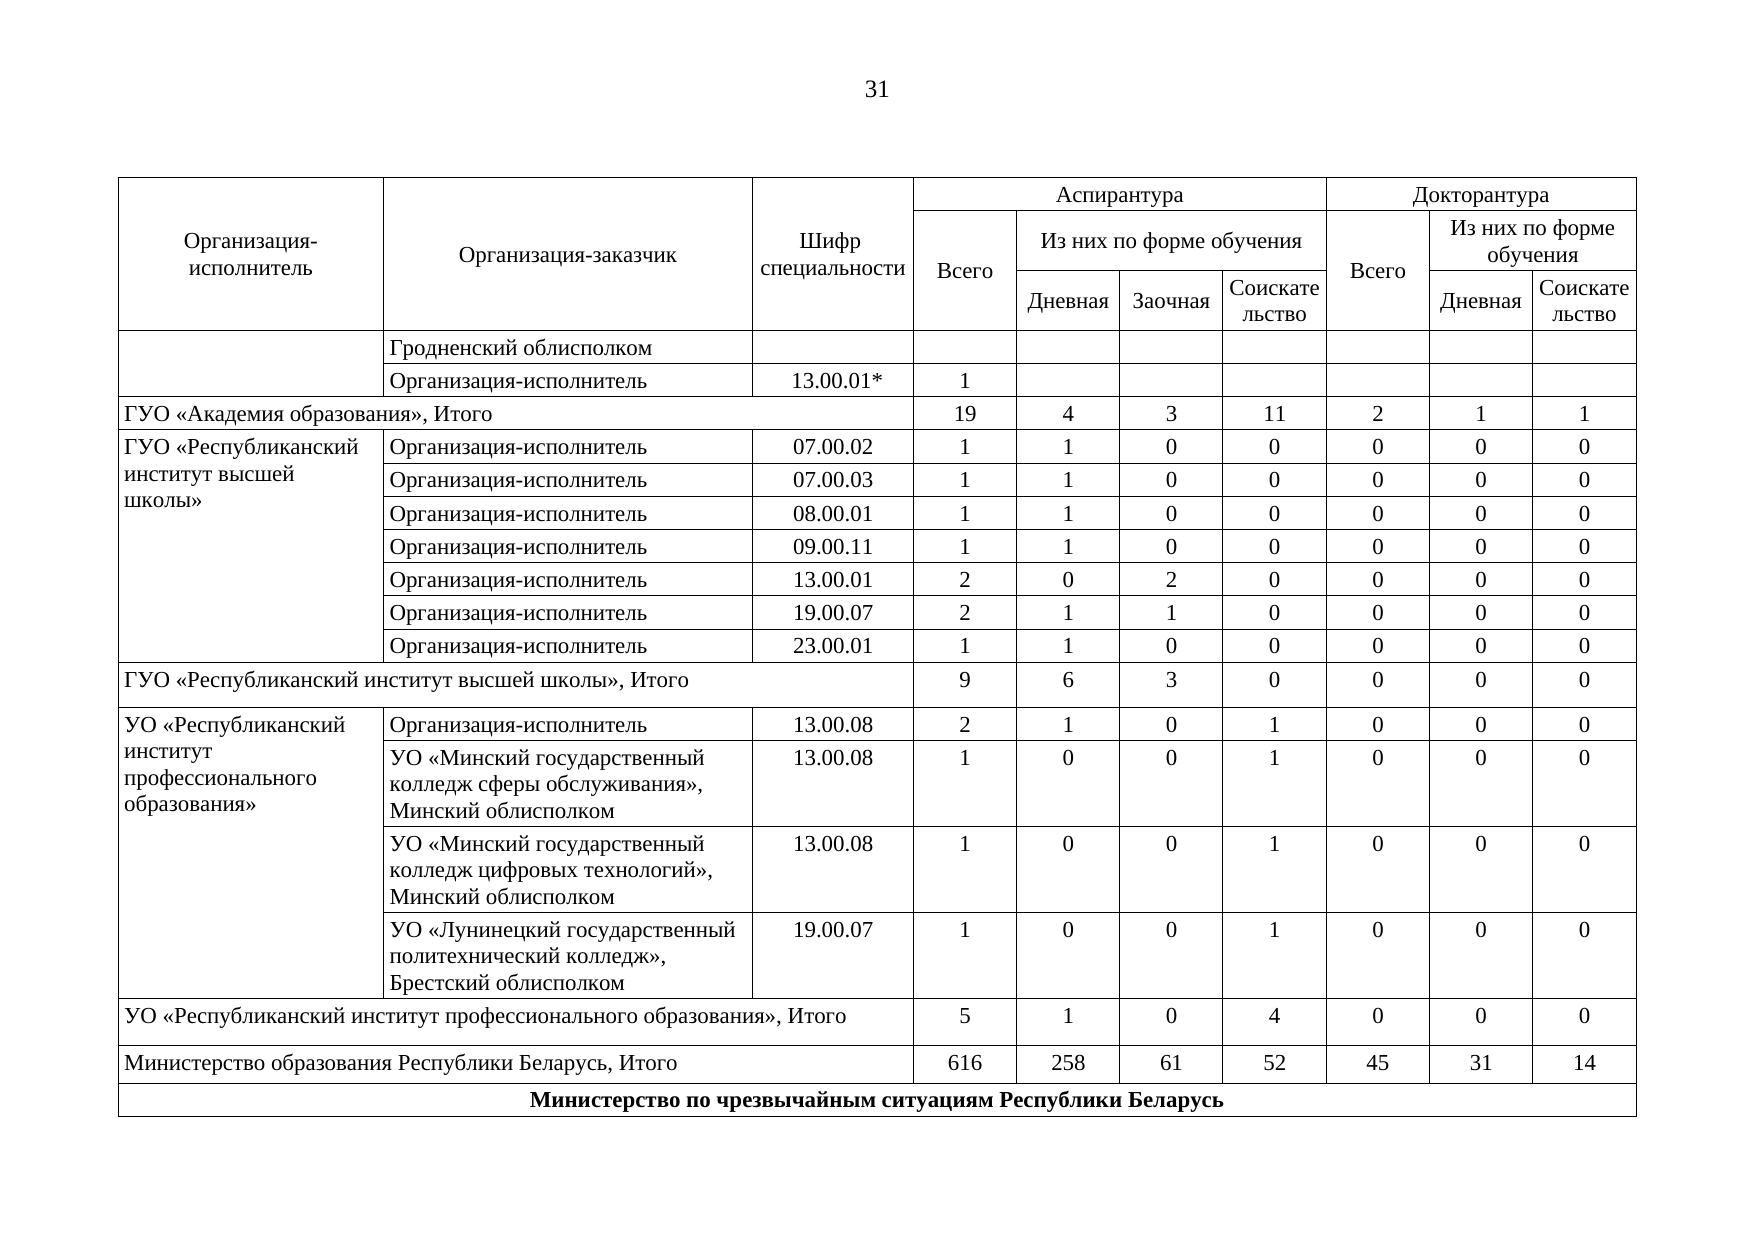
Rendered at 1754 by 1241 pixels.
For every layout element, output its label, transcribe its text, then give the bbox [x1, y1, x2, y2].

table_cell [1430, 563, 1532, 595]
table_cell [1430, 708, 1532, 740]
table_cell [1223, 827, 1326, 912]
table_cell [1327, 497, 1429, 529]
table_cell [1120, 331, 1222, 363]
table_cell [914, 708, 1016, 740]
table_cell Дневная [1430, 271, 1532, 329]
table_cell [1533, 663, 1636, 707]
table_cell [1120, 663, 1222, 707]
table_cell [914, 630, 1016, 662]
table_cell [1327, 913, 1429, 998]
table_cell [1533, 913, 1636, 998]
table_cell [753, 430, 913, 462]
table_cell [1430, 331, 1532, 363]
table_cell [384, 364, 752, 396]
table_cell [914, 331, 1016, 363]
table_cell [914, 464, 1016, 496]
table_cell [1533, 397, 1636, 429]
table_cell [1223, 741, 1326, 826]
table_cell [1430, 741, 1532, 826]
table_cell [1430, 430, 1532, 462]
table_cell Всего [914, 211, 1016, 329]
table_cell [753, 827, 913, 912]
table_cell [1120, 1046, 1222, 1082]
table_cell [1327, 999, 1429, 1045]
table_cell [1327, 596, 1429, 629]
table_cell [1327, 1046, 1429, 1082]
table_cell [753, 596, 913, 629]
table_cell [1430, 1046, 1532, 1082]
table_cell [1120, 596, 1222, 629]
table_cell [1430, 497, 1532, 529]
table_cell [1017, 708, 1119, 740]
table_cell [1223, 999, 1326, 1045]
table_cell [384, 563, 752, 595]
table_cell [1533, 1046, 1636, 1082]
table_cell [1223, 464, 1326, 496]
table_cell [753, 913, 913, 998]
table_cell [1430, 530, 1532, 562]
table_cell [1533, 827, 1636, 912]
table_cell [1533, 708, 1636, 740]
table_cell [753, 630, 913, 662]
table_cell Заочная [1120, 271, 1222, 329]
table_cell Из них по форме обучения [1430, 211, 1636, 270]
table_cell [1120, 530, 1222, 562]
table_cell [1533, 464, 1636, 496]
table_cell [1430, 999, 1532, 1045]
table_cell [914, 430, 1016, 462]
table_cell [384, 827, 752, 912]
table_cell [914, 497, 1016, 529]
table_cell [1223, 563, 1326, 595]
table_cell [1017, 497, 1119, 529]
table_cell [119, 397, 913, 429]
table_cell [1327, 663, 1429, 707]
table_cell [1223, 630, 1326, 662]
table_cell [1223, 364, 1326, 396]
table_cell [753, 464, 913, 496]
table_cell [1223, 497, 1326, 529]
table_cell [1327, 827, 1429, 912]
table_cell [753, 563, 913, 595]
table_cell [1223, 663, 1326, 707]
table_header Организация-заказчик [384, 178, 752, 329]
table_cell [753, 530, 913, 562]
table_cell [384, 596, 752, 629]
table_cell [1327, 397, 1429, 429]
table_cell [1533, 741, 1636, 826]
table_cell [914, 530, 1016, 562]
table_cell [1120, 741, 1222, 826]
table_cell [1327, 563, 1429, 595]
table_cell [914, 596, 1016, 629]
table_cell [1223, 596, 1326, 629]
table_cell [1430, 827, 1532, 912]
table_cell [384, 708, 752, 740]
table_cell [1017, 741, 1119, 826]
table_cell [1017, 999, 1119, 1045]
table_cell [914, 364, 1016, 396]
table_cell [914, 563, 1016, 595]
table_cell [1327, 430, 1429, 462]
table_header Аспирантура [914, 178, 1326, 210]
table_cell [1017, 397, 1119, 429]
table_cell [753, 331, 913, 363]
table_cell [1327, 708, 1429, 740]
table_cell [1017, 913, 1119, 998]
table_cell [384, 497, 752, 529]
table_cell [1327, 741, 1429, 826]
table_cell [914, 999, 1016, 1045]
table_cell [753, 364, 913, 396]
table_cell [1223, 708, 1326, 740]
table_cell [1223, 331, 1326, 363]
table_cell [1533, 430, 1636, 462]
table_cell Дневная [1017, 271, 1119, 329]
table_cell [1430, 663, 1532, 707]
table_header Шифр специальности [753, 178, 913, 329]
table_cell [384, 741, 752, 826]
table_cell Соискательство [1223, 271, 1326, 329]
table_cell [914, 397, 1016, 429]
table_header Организация-исполнитель [119, 178, 383, 329]
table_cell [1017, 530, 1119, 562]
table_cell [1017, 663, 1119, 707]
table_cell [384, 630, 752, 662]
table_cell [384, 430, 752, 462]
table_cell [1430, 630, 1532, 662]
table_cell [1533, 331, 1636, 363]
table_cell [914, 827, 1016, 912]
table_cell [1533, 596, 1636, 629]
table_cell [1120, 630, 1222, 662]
table_header Докторантура [1327, 178, 1636, 210]
table_cell Соискательство [1533, 271, 1636, 329]
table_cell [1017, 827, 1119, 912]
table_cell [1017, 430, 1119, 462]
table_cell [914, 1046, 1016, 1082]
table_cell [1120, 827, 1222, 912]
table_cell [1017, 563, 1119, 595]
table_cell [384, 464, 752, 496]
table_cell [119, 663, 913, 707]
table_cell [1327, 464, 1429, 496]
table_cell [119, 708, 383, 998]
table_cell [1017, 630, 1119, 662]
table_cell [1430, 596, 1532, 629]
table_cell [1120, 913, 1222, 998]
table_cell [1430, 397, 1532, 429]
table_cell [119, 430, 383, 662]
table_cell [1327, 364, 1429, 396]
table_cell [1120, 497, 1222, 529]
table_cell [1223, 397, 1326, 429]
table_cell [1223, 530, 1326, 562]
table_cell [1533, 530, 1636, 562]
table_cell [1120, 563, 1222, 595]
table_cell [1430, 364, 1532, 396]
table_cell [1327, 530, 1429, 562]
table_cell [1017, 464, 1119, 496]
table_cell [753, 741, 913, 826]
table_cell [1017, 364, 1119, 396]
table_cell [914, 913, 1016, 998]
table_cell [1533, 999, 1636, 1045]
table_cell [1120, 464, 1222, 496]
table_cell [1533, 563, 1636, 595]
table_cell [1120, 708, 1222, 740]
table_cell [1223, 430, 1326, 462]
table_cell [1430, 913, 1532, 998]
table_cell Из них по форме обучения [1017, 211, 1326, 270]
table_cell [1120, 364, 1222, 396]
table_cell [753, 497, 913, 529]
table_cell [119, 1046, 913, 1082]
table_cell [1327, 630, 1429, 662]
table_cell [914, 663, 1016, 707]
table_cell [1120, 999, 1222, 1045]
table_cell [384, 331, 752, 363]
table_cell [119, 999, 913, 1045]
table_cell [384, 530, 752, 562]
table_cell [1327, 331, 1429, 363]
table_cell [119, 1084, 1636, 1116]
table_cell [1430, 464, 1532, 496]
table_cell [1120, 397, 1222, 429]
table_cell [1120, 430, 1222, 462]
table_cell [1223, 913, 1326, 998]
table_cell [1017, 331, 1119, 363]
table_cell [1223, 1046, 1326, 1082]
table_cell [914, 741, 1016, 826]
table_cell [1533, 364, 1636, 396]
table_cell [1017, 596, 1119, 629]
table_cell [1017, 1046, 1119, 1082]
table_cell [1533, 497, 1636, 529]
table_cell Всего [1327, 211, 1429, 329]
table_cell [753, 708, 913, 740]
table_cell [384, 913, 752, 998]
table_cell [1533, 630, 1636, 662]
